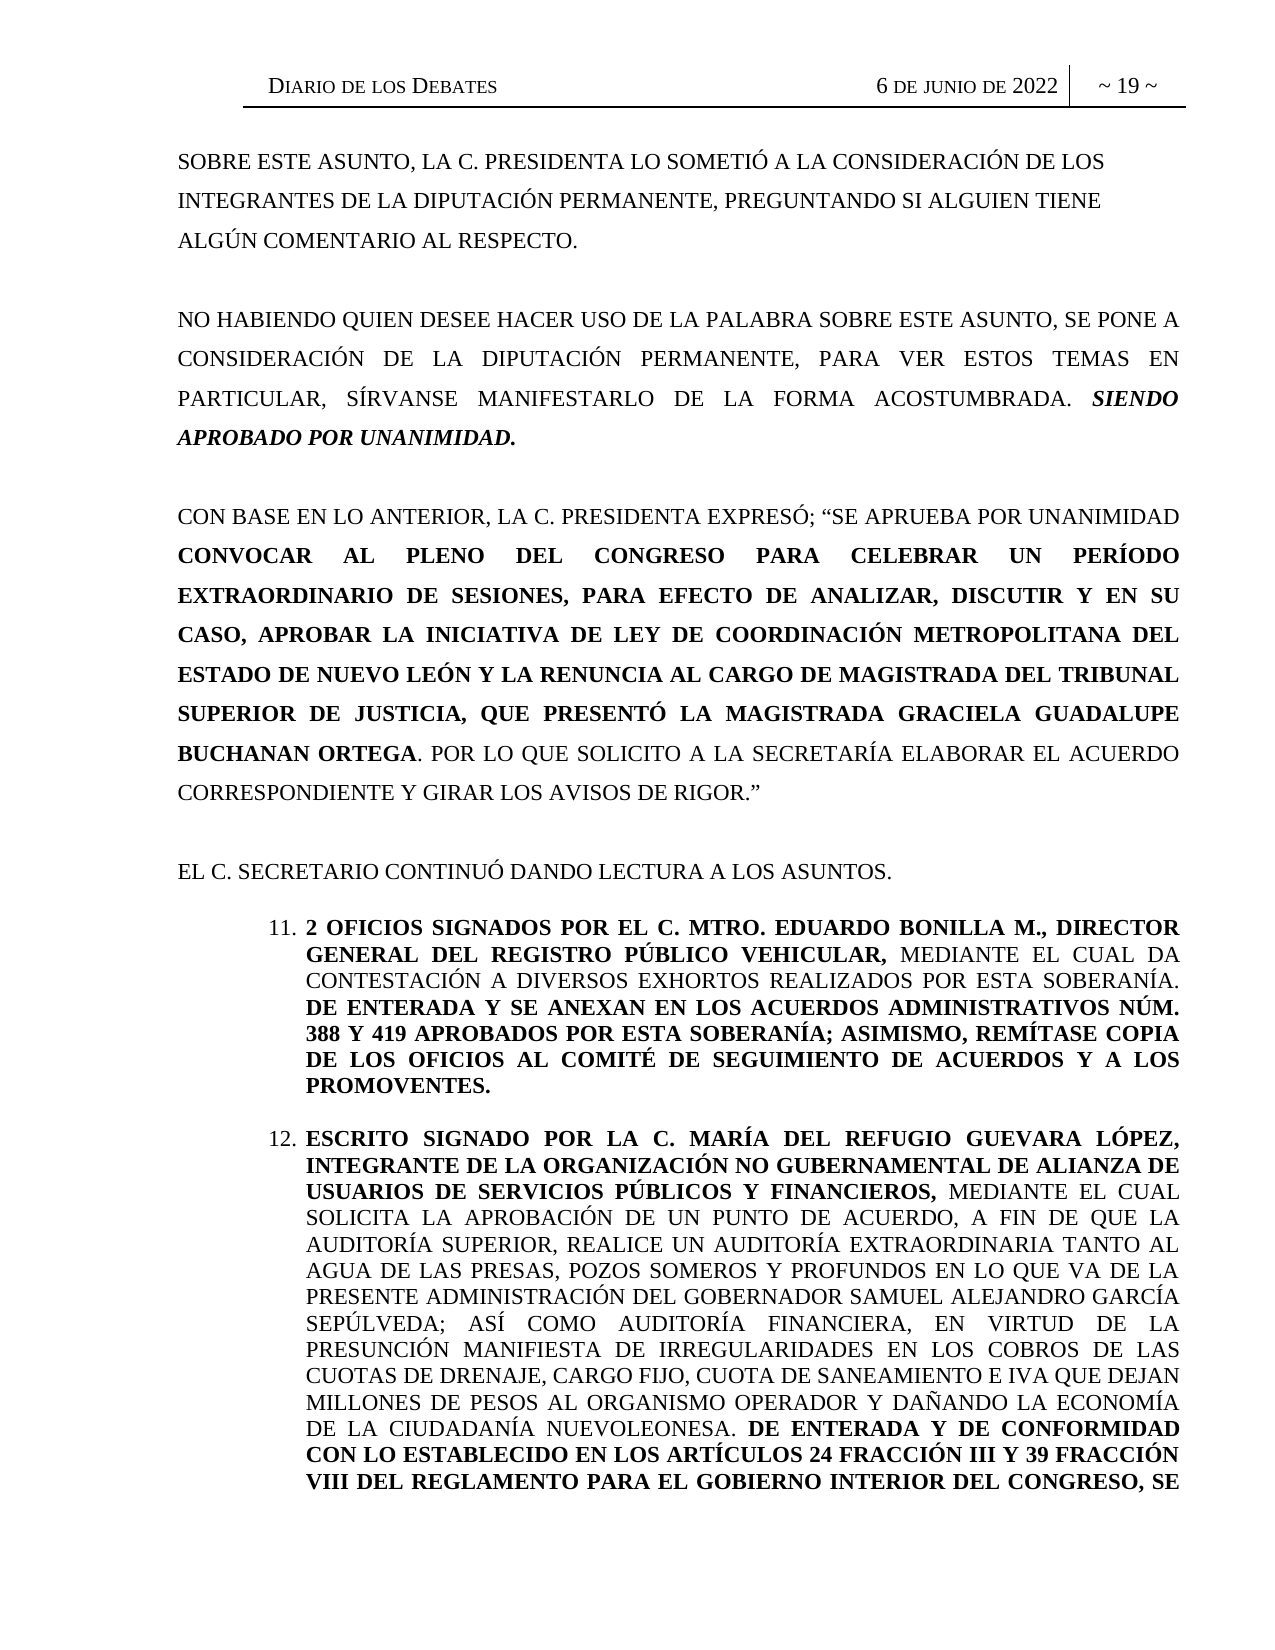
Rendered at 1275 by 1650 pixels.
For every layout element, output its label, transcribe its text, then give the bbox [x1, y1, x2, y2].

list 2 OFICIOS SIGNADOS POR EL C. MTRO. EDUARDO BONILLA M., DIRECTOR GENERAL DEL REGISTRO PÚBLICO VEHICULAR, MEDIANTE EL CUAL DA CONTESTACIÓN A DIVERSOS EXHORTOS REALIZADOS POR ESTA SOBERANÍA. DE ENTERADA Y SE ANEXAN EN LOS ACUERDOS ADMINISTRATIVOS NÚM. 388 Y 419 APROBADOS POR ESTA SOBERANÍA; ASIMISMO, REMÍTASE COPIA DE LOS OFICIOS AL COMITÉ DE SEGUIMIENTO DE ACUERDOS Y A LOS PROMOVENTES. [268, 914, 1181, 1099]
list NO HABIENDO QUIEN DESEE HACER USO DE LA PALABRA SOBRE ESTE ASUNTO, SE PONE A CONSIDERACIÓN DE LA DIPUTACIÓN PERMANENTE, PARA VER ESTOS TEMAS EN PARTICULAR, SÍRVANSE MANIFESTARLO DE LA FORMA ACOSTUMBRADA. SIENDO APROBADO POR UNANIMIDAD. [177, 306, 1181, 450]
list SOBRE ESTE ASUNTO, LA C. PRESIDENTA LO SOMETIÓ A LA CONSIDERACIÓN DE LOS INTEGRANTES DE LA DIPUTACIÓN PERMANENTE, PREGUNTANDO SI ALGUIEN TIENE ALGÚN COMENTARIO AL RESPECTO. [177, 148, 1181, 253]
text EL C. SECRETARIO CONTINUÓ DANDO LECTURA A LOS ASUNTOS. [177, 858, 1181, 885]
list CON BASE EN LO ANTERIOR, LA C. PRESIDENTA EXPRESÓ; “SE APRUEBA POR UNANIMIDAD CONVOCAR AL PLENO DEL CONGRESO PARA CELEBRAR UN PERÍODO EXTRAORDINARIO DE SESIONES, PARA EFECTO DE ANALIZAR, DISCUTIR Y EN SU CASO, APROBAR LA INICIATIVA DE LEY DE COORDINACIÓN METROPOLITANA DEL ESTADO DE NUEVO LEÓN Y LA RENUNCIA AL CARGO DE MAGISTRADA DEL TRIBUNAL SUPERIOR DE JUSTICIA, QUE PRESENTÓ LA MAGISTRADA GRACIELA GUADALUPE BUCHANAN ORTEGA. POR LO QUE SOLICITO A LA SECRETARÍA ELABORAR EL ACUERDO CORRESPONDIENTE Y GIRAR LOS AVISOS DE RIGOR.” [177, 503, 1181, 806]
